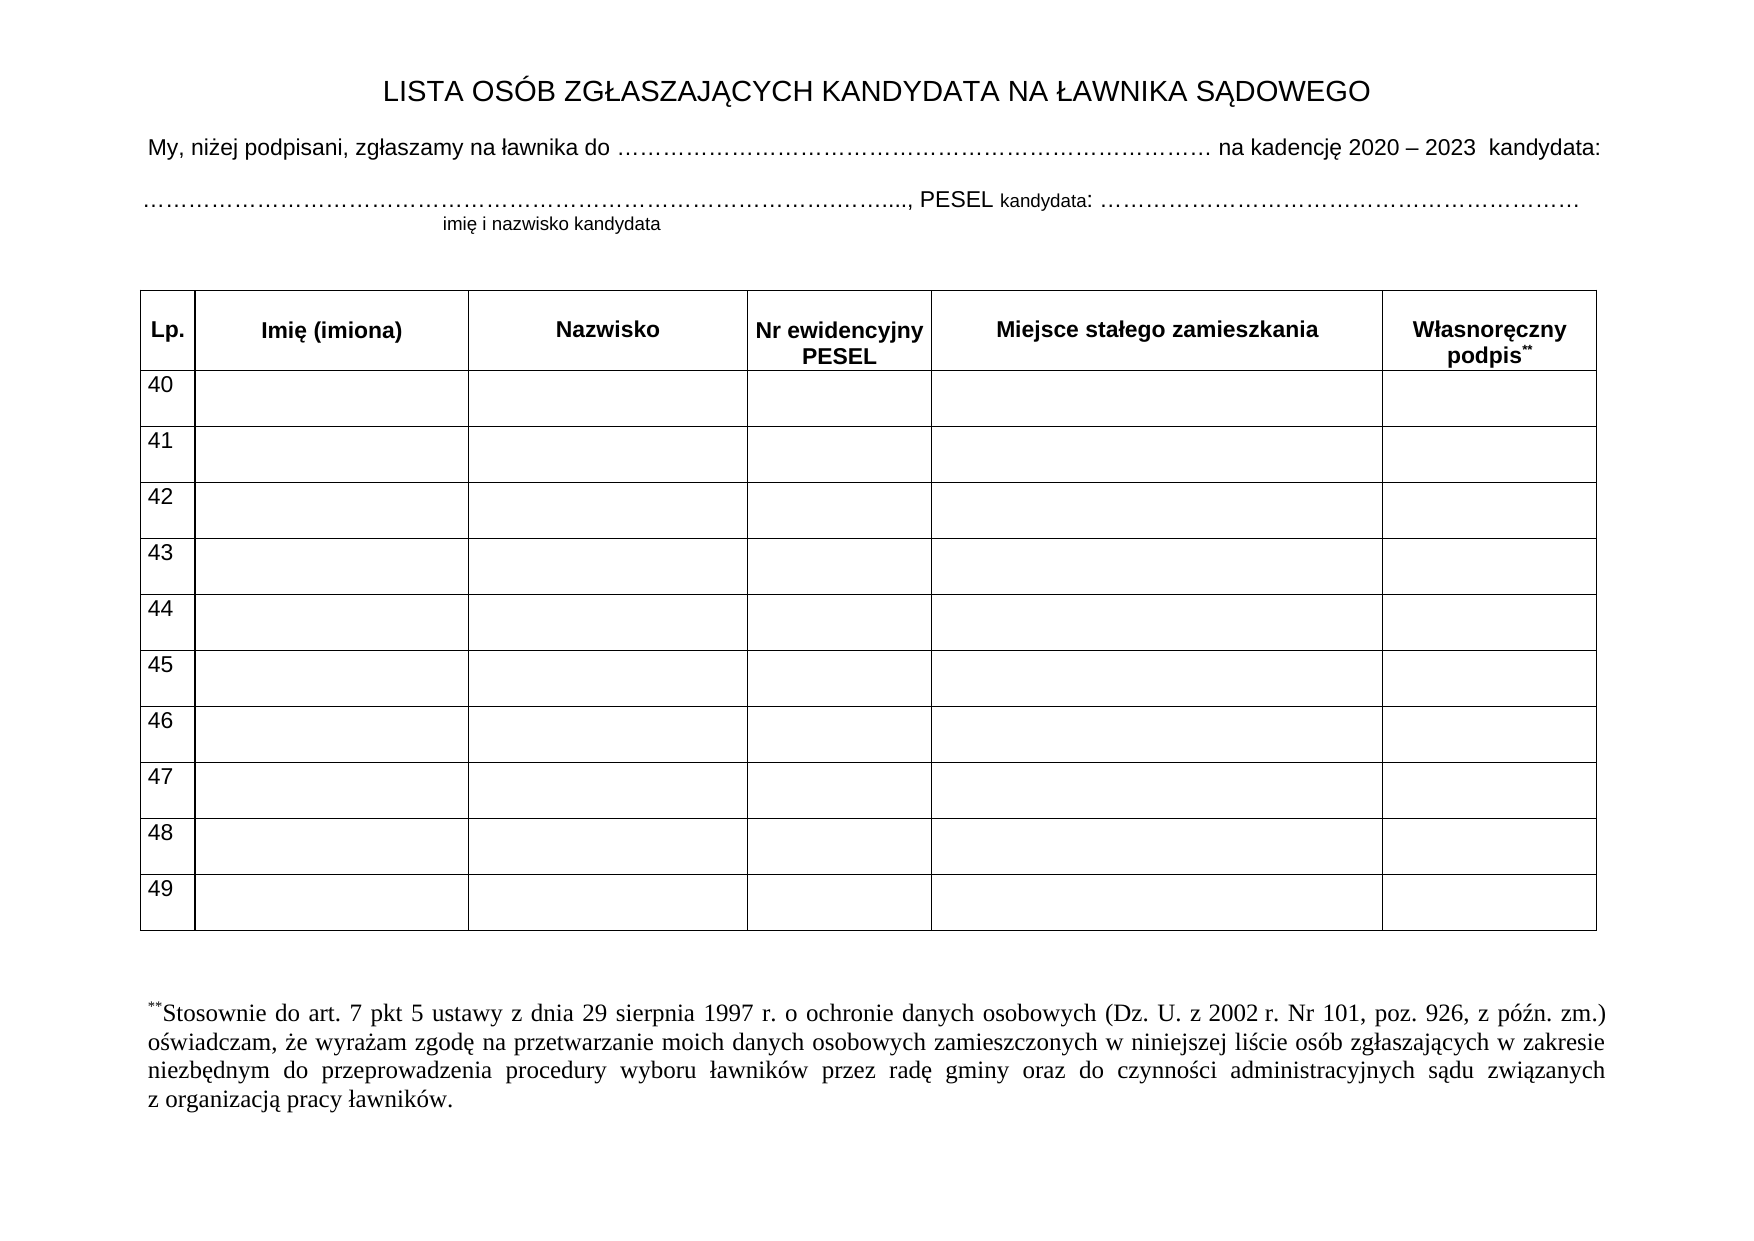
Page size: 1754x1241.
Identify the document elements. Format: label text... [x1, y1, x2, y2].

table_cell 41 [141, 427, 194, 482]
table_cell [196, 707, 468, 762]
table_cell [196, 371, 468, 426]
table_cell Własnoręczny podpis** [1383, 291, 1596, 369]
table_cell [196, 875, 468, 930]
table_cell [196, 763, 468, 818]
table_cell [196, 595, 468, 650]
table_cell [932, 371, 1382, 426]
table_cell [196, 651, 468, 706]
table_cell [748, 595, 931, 650]
table_cell [469, 819, 747, 874]
table_cell [196, 427, 468, 482]
table_cell Nazwisko [469, 291, 747, 369]
table_cell [748, 483, 931, 538]
table_cell [748, 539, 931, 594]
table_cell [1383, 763, 1596, 818]
table_cell 46 [141, 707, 194, 762]
table_cell [1383, 707, 1596, 762]
table_cell 44 [141, 595, 194, 650]
table_cell 48 [141, 819, 194, 874]
table_cell [932, 539, 1382, 594]
table_cell [748, 875, 931, 930]
table_cell [469, 651, 747, 706]
table_cell [748, 819, 931, 874]
table_cell [748, 427, 931, 482]
table_cell [932, 483, 1382, 538]
table_cell 40 [141, 371, 194, 426]
table_cell 49 [141, 875, 194, 930]
table_cell 45 [141, 651, 194, 706]
table_cell [469, 539, 747, 594]
table_cell Nr ewidencyjny PESEL [748, 291, 931, 369]
table_cell [469, 875, 747, 930]
table_cell 47 [141, 763, 194, 818]
table_cell [1383, 483, 1596, 538]
table_cell [748, 707, 931, 762]
table_cell Miejsce stałego zamieszkania [932, 291, 1382, 369]
table_cell [932, 763, 1382, 818]
table_cell [469, 483, 747, 538]
table_cell [748, 371, 931, 426]
table_cell [196, 539, 468, 594]
table_cell [1383, 595, 1596, 650]
table_cell 42 [141, 483, 194, 538]
table_cell [1383, 539, 1596, 594]
table_cell [932, 651, 1382, 706]
table_cell [469, 427, 747, 482]
table_cell Lp. [141, 291, 194, 369]
table_cell Imię (imiona) [196, 291, 468, 369]
table_cell [469, 371, 747, 426]
table_cell [196, 483, 468, 538]
table_cell [196, 819, 468, 874]
table_cell [469, 707, 747, 762]
table_cell [932, 595, 1382, 650]
table_cell 43 [141, 539, 194, 594]
table_cell [1383, 427, 1596, 482]
table_cell [1383, 875, 1596, 930]
table_cell [932, 427, 1382, 482]
table_cell [932, 819, 1382, 874]
table_cell [1383, 651, 1596, 706]
table_cell [932, 875, 1382, 930]
table_cell [748, 651, 931, 706]
table_cell [469, 763, 747, 818]
table_cell [469, 595, 747, 650]
table_cell [932, 707, 1382, 762]
table_cell [1383, 819, 1596, 874]
table_cell [748, 763, 931, 818]
table_cell [1383, 371, 1596, 426]
